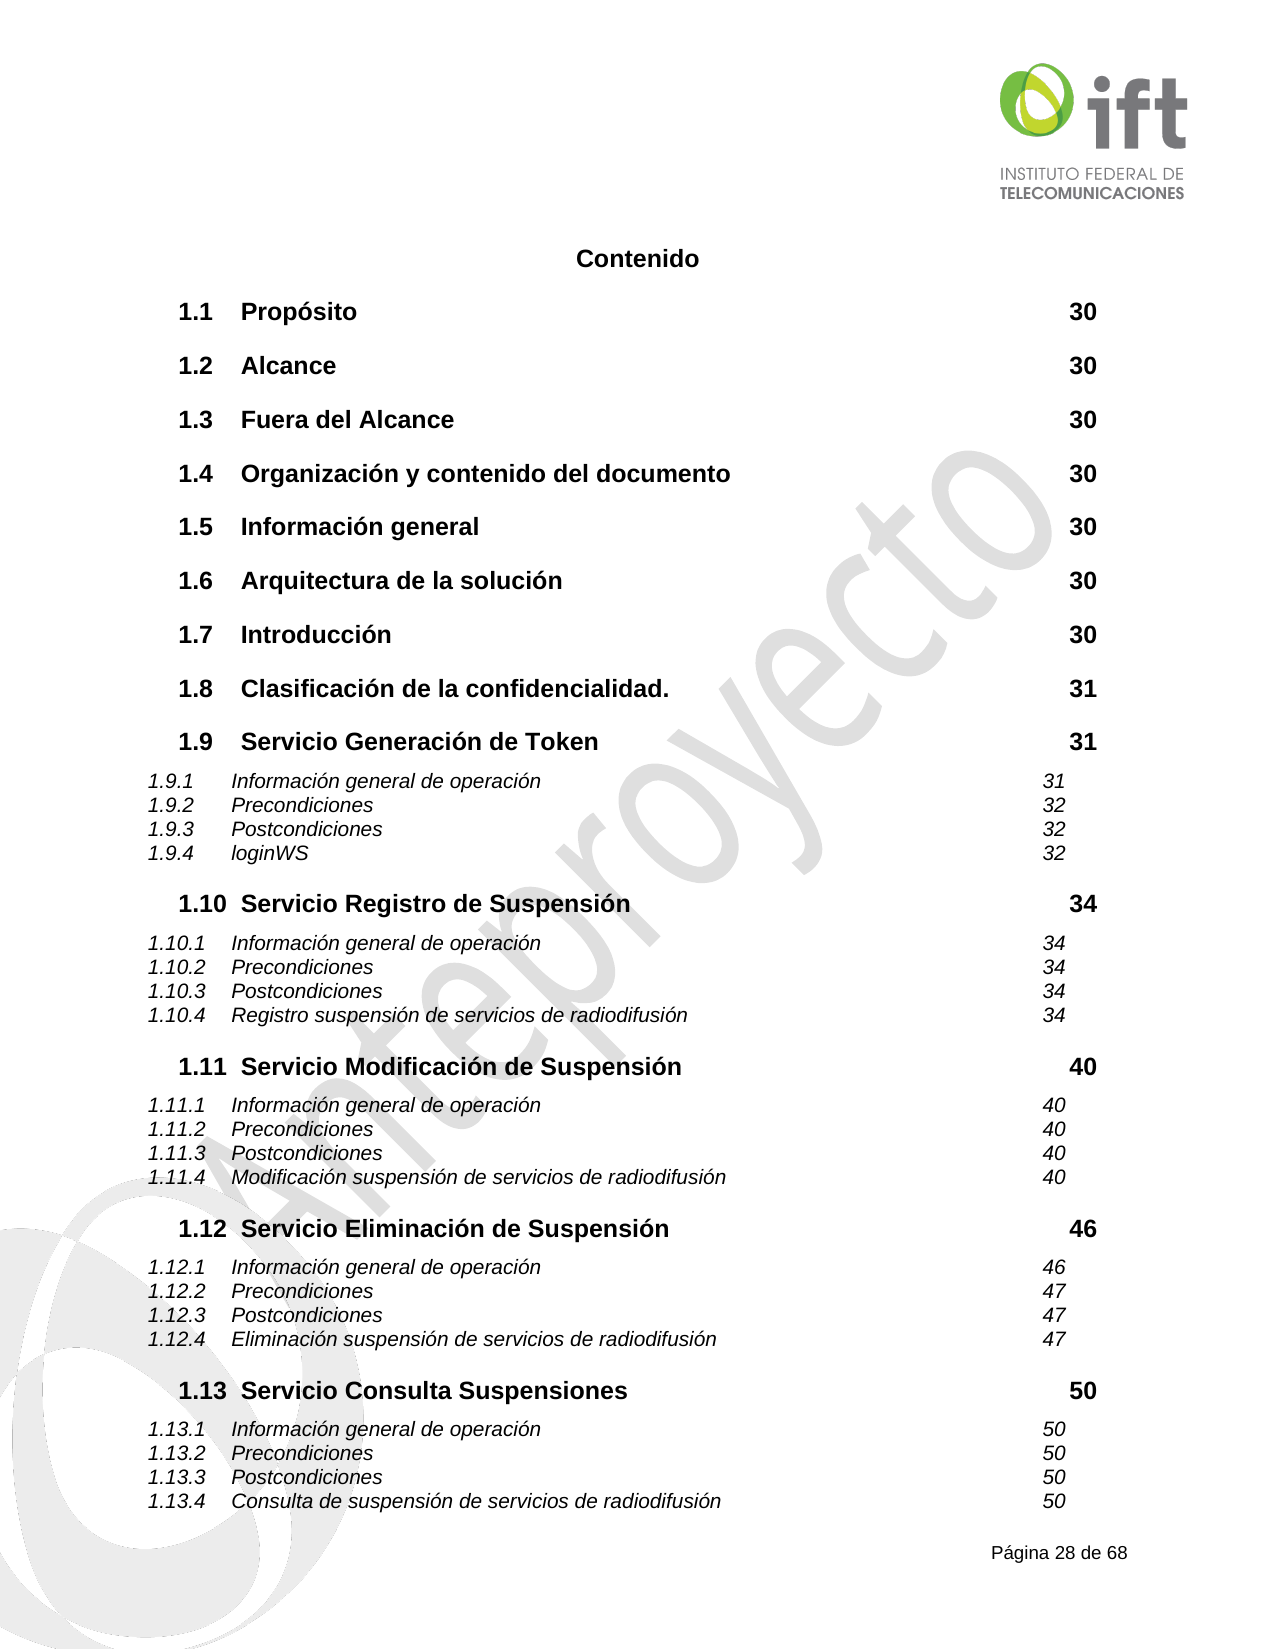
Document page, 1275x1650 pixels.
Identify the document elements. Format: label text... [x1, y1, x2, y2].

text 1.8 Clasificación de la confidencialidad. 31 [148, 673, 1127, 702]
text 1.10.4 Registro suspensión de servicios de radiodifusión 34 [148, 1002, 1127, 1026]
text 1.10.3 Postcondiciones 34 [148, 978, 1127, 1002]
text 1.10.2 Precondiciones 34 [148, 954, 1127, 978]
text 1.9.4 loginWS 32 [148, 840, 1127, 864]
text 1.10 Servicio Registro de Suspensión 34 [148, 889, 1127, 918]
text 1.6 Arquitectura de la solución 30 [148, 566, 1127, 595]
text 1.13.4 Consulta de suspensión de servicios de radiodifusión 50 [148, 1489, 1127, 1513]
text 1.13.3 Postcondiciones 50 [148, 1465, 1127, 1489]
text 1.12.4 Eliminación suspensión de servicios de radiodifusión 47 [148, 1327, 1127, 1351]
text 1.9 Servicio Generación de Token 31 [148, 727, 1127, 756]
text 1.11 Servicio Modificación de Suspensión 40 [148, 1051, 1127, 1080]
text 1.4 Organización y contenido del documento 30 [148, 458, 1127, 487]
text 1.11.4 Modificación suspensión de servicios de radiodifusión 40 [148, 1164, 1127, 1188]
text 1.12 Servicio Eliminación de Suspensión 46 [148, 1213, 1127, 1242]
text 1.10.1 Información general de operación 34 [148, 931, 1127, 954]
text 1.13.2 Precondiciones 50 [148, 1441, 1127, 1465]
picture [0, 0, 1263, 1649]
text 1.7 Introducción 30 [148, 620, 1127, 648]
text 1.3 Fuera del Alcance 30 [148, 405, 1127, 433]
text 1.11.3 Postcondiciones 40 [148, 1141, 1127, 1164]
text 1.12.3 Postcondiciones 47 [148, 1303, 1127, 1327]
text 1.13.1 Información general de operación 50 [148, 1417, 1127, 1441]
text 1.12.2 Precondiciones 47 [148, 1279, 1127, 1303]
text 1.9.2 Precondiciones 32 [148, 792, 1127, 816]
text Contenido [148, 243, 1127, 272]
text 1.13 Servicio Consulta Suspensiones 50 [148, 1376, 1127, 1404]
text 1.9.3 Postcondiciones 32 [148, 816, 1127, 840]
text 1.1 Propósito 30 [148, 297, 1127, 326]
text 1.2 Alcance 30 [148, 351, 1127, 380]
text 1.5 Información general 30 [148, 512, 1127, 541]
text 1.9.1 Información general de operación 31 [148, 768, 1127, 792]
text 1.12.1 Información general de operación 46 [148, 1255, 1127, 1279]
text 1.11.1 Información general de operación 40 [148, 1093, 1127, 1117]
text 1.11.2 Precondiciones 40 [148, 1117, 1127, 1141]
